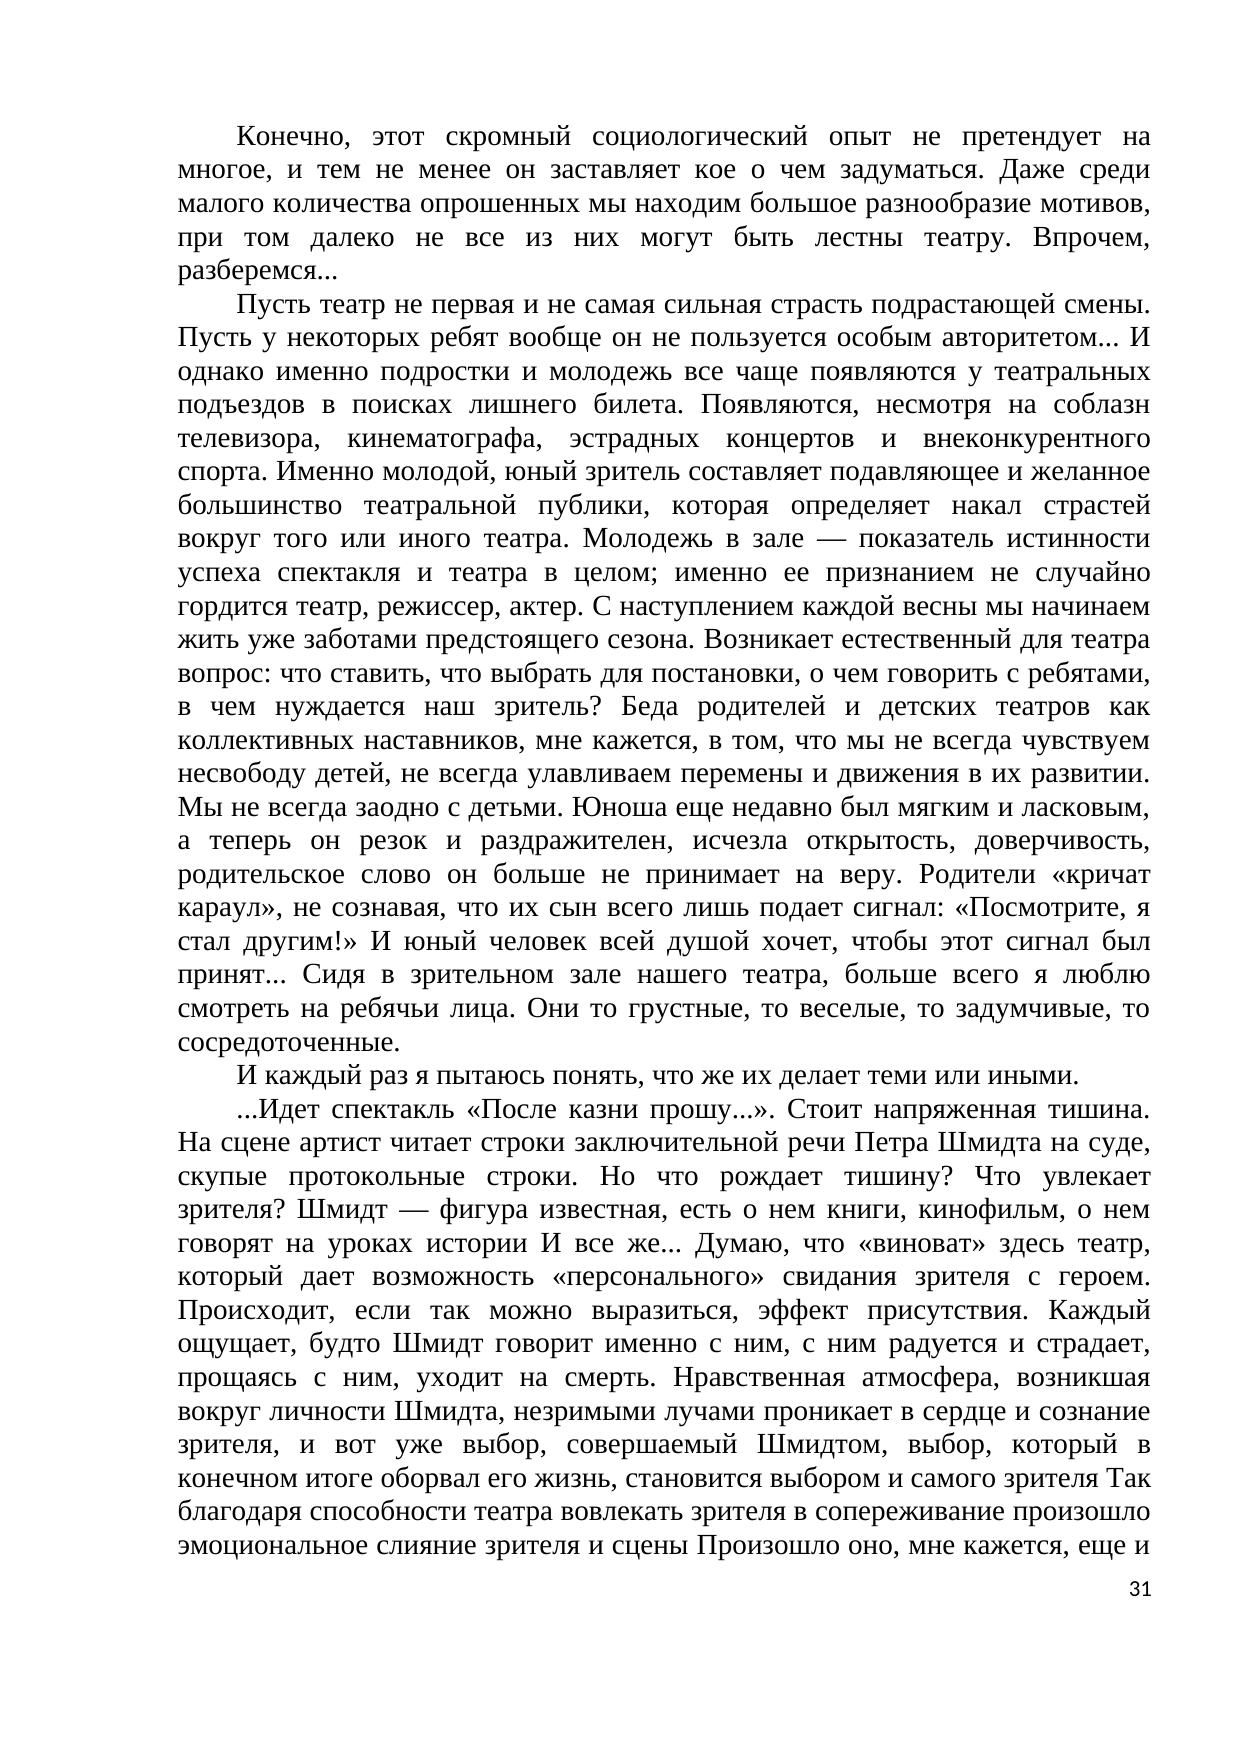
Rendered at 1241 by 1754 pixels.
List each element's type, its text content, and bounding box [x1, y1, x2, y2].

text Конечно, этот скромный социологический опыт не претендует на многое, и тем не менее он заставляет кое о чем задуматься. Даже среди малого количества опрошенных мы находим большое разнообразие мотивов, при том далеко не все из них могут быть лестны театру. Впрочем, разберемся... [177, 118, 1152, 286]
text И каждый раз я пытаюсь понять, что же их делает теми или иными. [177, 1057, 1152, 1091]
text Пусть театр не первая и не самая сильная страсть подрастающей смены. Пусть у некоторых ребят вообще он не пользуется особым авторитетом... И однако именно подростки и молодежь все чаще появляются у театральных подъездов в поисках лишнего билета. Появляются, несмотря на соблазн телевизора, кинематографа, эстрадных концертов и внеконкурентного спорта. Именно молодой, юный зритель составляет подавляющее и желанное большинство театральной публики, которая определяет накал страстей вокруг того или иного театра. Молодежь в зале — показатель истинности успеха спектакля и театра в целом; именно ее признанием не случайно гордится театр, режиссер, актер. С наступлением каждой весны мы начинаем жить уже заботами предстоящего сезона. Возникает естественный для театра вопрос: что ставить, что выбрать для постановки, о чем говорить с ребятами, в чем нуждается наш зритель? Беда родителей и детских театров как коллективных наставников, мне кажется, в том, что мы не всегда чувствуем несвободу детей, не всегда улавливаем перемены и движения в их развитии. Мы не всегда заодно с детьми. Юноша еще недавно был мягким и ласковым, а теперь он резок и раздражителен, исчезла открытость, доверчивость, родительское слово он больше не принимает на веру. Родители «кричат караул», не сознавая, что их сын всего лишь подает сигнал: «Посмотрите, я стал другим!» И юный человек всей душой хочет, чтобы этот сигнал был принят... Сидя в зрительном зале нашего театра, больше всего я люблю смотреть на ребячьи лица. Они то грустные, то веселые, то задумчивые, то сосредоточенные. [177, 286, 1152, 1057]
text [177, 1091, 1152, 1560]
